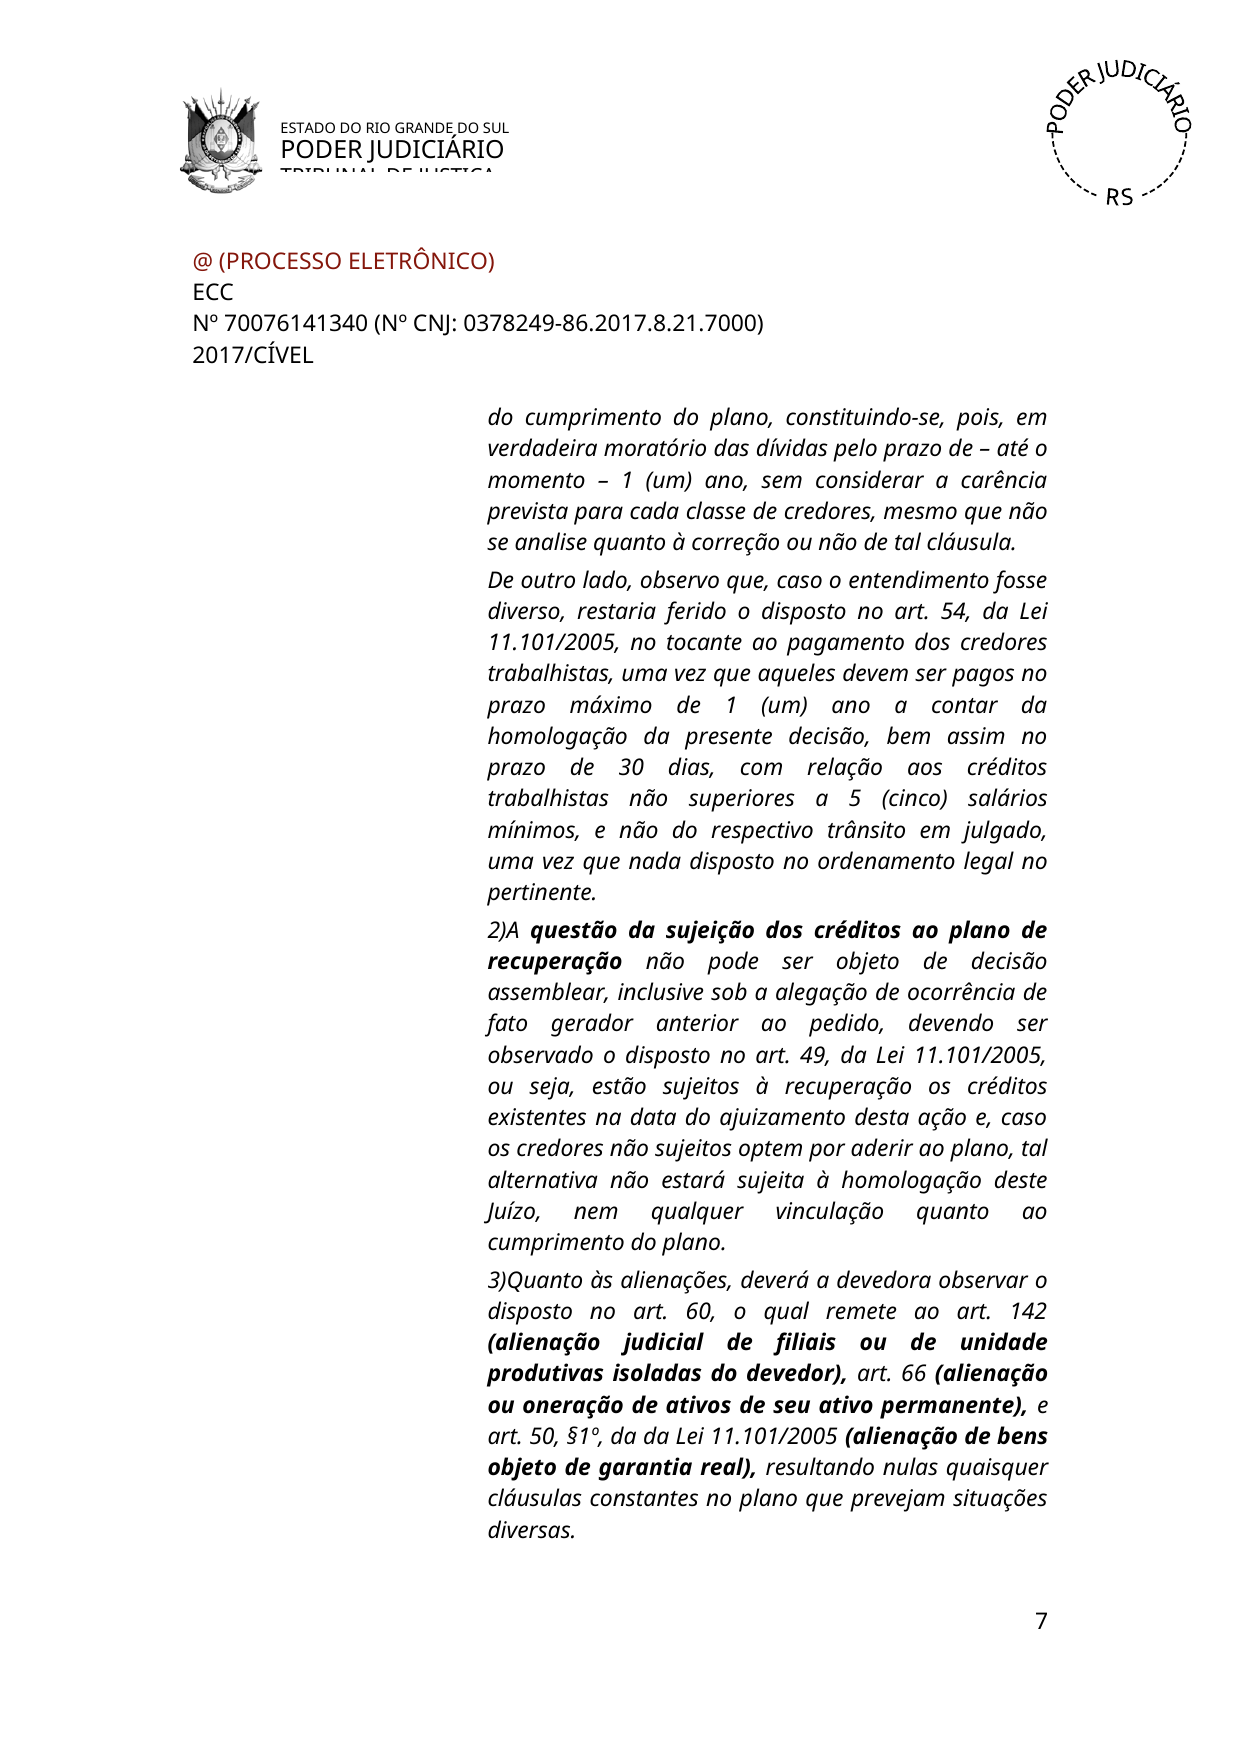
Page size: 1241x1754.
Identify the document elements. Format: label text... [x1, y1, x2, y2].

picture [179, 86, 263, 194]
text 2)A questão da sujeição dos créditos ao plano de recuperação não pode ser objeto de decisão assemblear, inclusive sob a alegação de ocorrência de fato gerador anterior ao pedido, devendo ser observado o disposto no art. 49, da Lei 11.101/2005, ou seja, estão sujeitos à recuperação os créditos existentes na data do ajuizamento desta ação e, caso os credores não sujeitos optem por aderir ao plano, tal alternativa não estará sujeita à homologação deste Juízo, nem qualquer vinculação quanto ao cumprimento do plano. [487, 914, 1048, 1257]
text De outro lado, observo que, caso o entendimento fosse diverso, restaria ferido o disposto no art. 54, da Lei 11.101/2005, no tocante ao pagamento dos credores trabalhistas, uma vez que aqueles devem ser pagos no prazo máximo de 1 (um) ano a contar da homologação da presente decisão, bem assim no prazo de 30 dias, com relação aos créditos trabalhistas não superiores a 5 (cinco) salários mínimos, e não do respectivo trânsito em julgado, uma vez que nada disposto no ordenamento legal no pertinente. [487, 564, 1048, 907]
text 3)Quanto às alienações, deverá a devedora observar o disposto no art. 60, o qual remete ao art. 142 (alienação judicial de filiais ou de unidade produtivas isoladas do devedor), art. 66 (alienação ou oneração de ativos de seu ativo permanente), e art. 50, §1º, da da Lei 11.101/2005 (alienação de bens objeto de garantia real), resultando nulas quaisquer cláusulas constantes no plano que prevejam situações diversas. [487, 1264, 1048, 1545]
